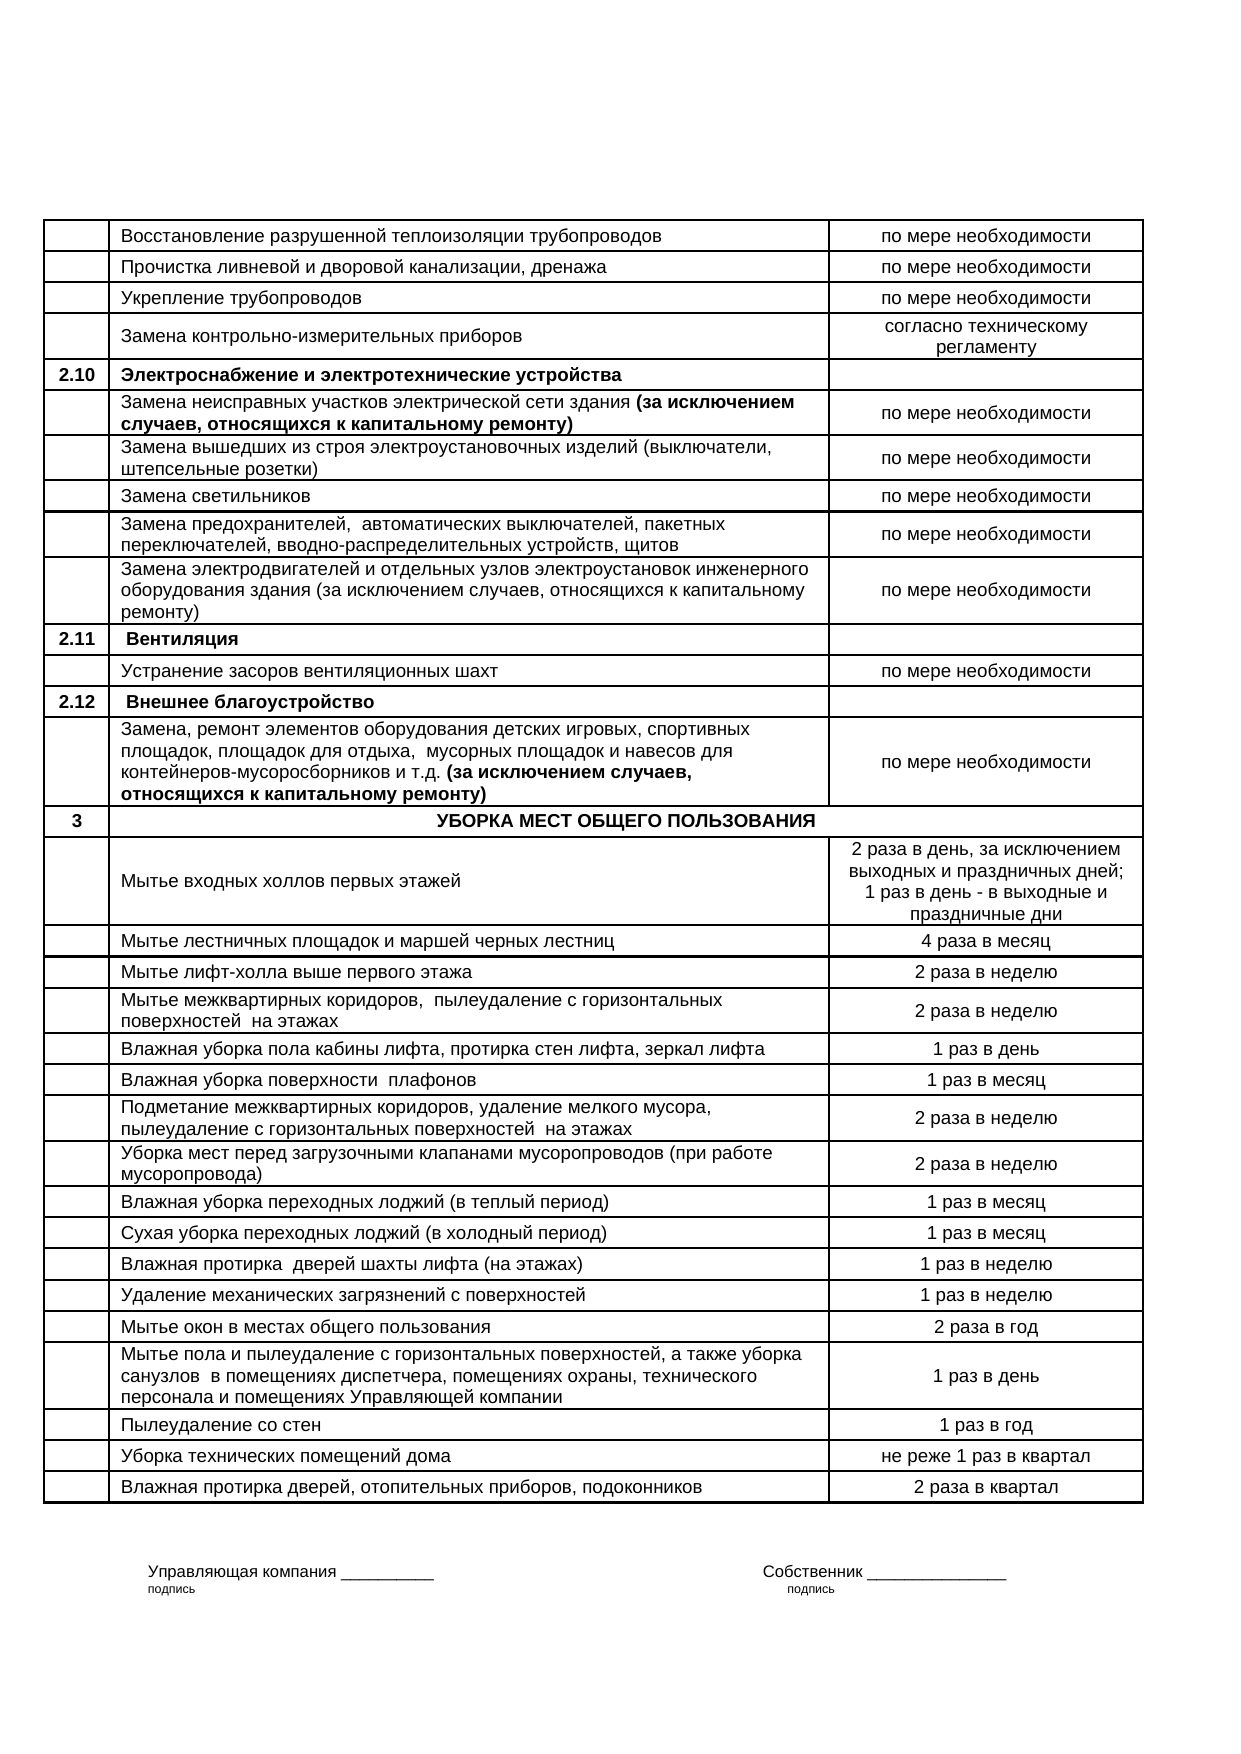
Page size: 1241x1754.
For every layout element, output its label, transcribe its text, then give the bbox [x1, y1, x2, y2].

table_cell Мытье окон в местах общего пользования [110, 1312, 828, 1341]
table_cell [45, 1312, 108, 1341]
table_cell [45, 1034, 108, 1063]
table_cell по мере необходимости [830, 436, 1142, 479]
table_cell [45, 926, 108, 955]
table_cell [45, 252, 108, 281]
table_cell 2.10 [45, 360, 108, 389]
table_cell [45, 718, 108, 804]
table_cell [45, 1187, 108, 1216]
table_cell [45, 1441, 108, 1470]
table_cell по мере необходимости [830, 558, 1142, 622]
table_cell не реже 1 раз в квартал [830, 1441, 1142, 1470]
table_cell Замена контрольно-измерительных приборов [110, 314, 828, 357]
table_cell 1 раз в день [830, 1034, 1142, 1063]
table_cell Подметание межквартирных коридоров, удаление мелкого мусора, пылеудаление с горизонтальных поверхностей на этажах [110, 1096, 828, 1139]
table_cell Уборка мест перед загрузочными клапанами мусоропроводов (при работе мусоропровода) [110, 1142, 828, 1185]
table_cell [45, 283, 108, 312]
table_cell Укрепление трубопроводов [110, 283, 828, 312]
table_cell [45, 221, 108, 250]
table_cell [45, 989, 108, 1032]
table_cell Замена предохранителей, автоматических выключателей, пакетных переключателей, вводно-распределительных устройств, щитов [110, 513, 828, 556]
table_cell Мытье лифт-холла выше первого этажа [110, 958, 828, 987]
table_cell Вентиляция [110, 625, 828, 654]
table_cell 1 раз в день [830, 1343, 1142, 1408]
table_cell по мере необходимости [830, 481, 1142, 510]
table_cell [45, 481, 108, 510]
table_cell Влажная уборка пола кабины лифта, протирка стен лифта, зеркал лифта [110, 1034, 828, 1063]
table_cell Мытье лестничных площадок и маршей черных лестниц [110, 926, 828, 955]
table_cell Уборка технических помещений дома [110, 1441, 828, 1470]
table_cell согласно техническому регламенту [830, 314, 1142, 357]
table_cell [45, 1472, 108, 1501]
table_cell Замена светильников [110, 481, 828, 510]
table_cell Электроснабжение и электротехнические устройства [110, 360, 828, 389]
table_cell [830, 625, 1142, 654]
table_cell [45, 958, 108, 987]
table_cell Пылеудаление со стен [110, 1410, 828, 1439]
table_cell [45, 1410, 108, 1439]
table_cell [45, 1065, 108, 1094]
table_cell Восстановление разрушенной теплоизоляции трубопроводов [110, 221, 828, 250]
table_cell по мере необходимости [830, 513, 1142, 556]
table_cell Мытье межквартирных коридоров, пылеудаление с горизонтальных поверхностей на этажах [110, 989, 828, 1032]
table_cell Мытье входных холлов первых этажей [110, 838, 828, 924]
table_cell по мере необходимости [830, 391, 1142, 434]
table_cell [45, 1218, 108, 1247]
table_cell 2 раза в день, за исключением выходных и праздничных дней; 1 раз в день - в выходные и праздничные дни [830, 838, 1142, 924]
table_cell по мере необходимости [830, 283, 1142, 312]
table_cell по мере необходимости [830, 252, 1142, 281]
table_cell 1 раз в месяц [830, 1065, 1142, 1094]
table_cell [45, 513, 108, 556]
table_cell 2 раза в неделю [830, 1096, 1142, 1139]
table_cell [45, 656, 108, 685]
table_cell 2 раза в год [830, 1312, 1142, 1341]
table_cell Замена, ремонт элементов оборудования детских игровых, спортивных площадок, площадок для отдыха, мусорных площадок и навесов для контейнеров-мусоросборников и т.д. (за исключением случаев, относящихся к капитальному ремонту) [110, 718, 828, 804]
table_cell 2.12 [45, 687, 108, 716]
table_cell [45, 314, 108, 357]
table_cell Влажная уборка поверхности плафонов [110, 1065, 828, 1094]
table_cell Влажная протирка дверей, отопительных приборов, подоконников [110, 1472, 828, 1501]
table_cell 4 раза в месяц [830, 926, 1142, 955]
table_cell [45, 1249, 108, 1278]
table_cell 1 раз в неделю [830, 1281, 1142, 1310]
table_cell [45, 1142, 108, 1185]
table_cell [830, 360, 1142, 389]
table_cell [45, 838, 108, 924]
table_cell Устранение засоров вентиляционных шахт [110, 656, 828, 685]
table_cell 1 раз в месяц [830, 1187, 1142, 1216]
table_cell Внешнее благоустройство [110, 687, 828, 716]
table_cell [45, 436, 108, 479]
table_cell 1 раз в год [830, 1410, 1142, 1439]
table_cell 2 раза в квартал [830, 1472, 1142, 1501]
table_cell 3 [45, 807, 108, 836]
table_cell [830, 221, 1142, 250]
table_cell 2 раза в неделю [830, 989, 1142, 1032]
table_cell 1 раз в неделю [830, 1249, 1142, 1278]
table_cell 1 раз в месяц [830, 1218, 1142, 1247]
table_cell [45, 1343, 108, 1408]
table_cell [830, 687, 1142, 716]
table_cell Влажная протирка дверей шахты лифта (на этажах) [110, 1249, 828, 1278]
table_cell [45, 391, 108, 434]
table_cell Влажная уборка переходных лоджий (в теплый период) [110, 1187, 828, 1216]
table_cell Прочистка ливневой и дворовой канализации, дренажа [110, 252, 828, 281]
table_cell Замена вышедших из строя электроустановочных изделий (выключатели, штепсельные розетки) [110, 436, 828, 479]
table_cell по мере необходимости [830, 656, 1142, 685]
table_cell Замена неисправных участков электрической сети здания (за исключением случаев, относящихся к капитальному ремонту) [110, 391, 828, 434]
table_cell УБОРКА МЕСТ ОБЩЕГО ПОЛЬЗОВАНИЯ [110, 807, 1142, 836]
table_cell Мытье пола и пылеудаление с горизонтальных поверхностей, а также уборка санузлов в помещениях диспетчера, помещениях охраны, технического персонала и помещениях Управляющей компании [110, 1343, 828, 1408]
table_cell 2.11 [45, 625, 108, 654]
table_cell Удаление механических загрязнений с поверхностей [110, 1281, 828, 1310]
table_cell [45, 1281, 108, 1310]
table_cell Сухая уборка переходных лоджий (в холодный период) [110, 1218, 828, 1247]
table_cell [45, 1096, 108, 1139]
table_cell [45, 558, 108, 622]
table_cell 2 раза в неделю [830, 1142, 1142, 1185]
table_cell 2 раза в неделю [830, 958, 1142, 987]
table_cell Замена электродвигателей и отдельных узлов электроустановок инженерного оборудования здания (за исключением случаев, относящихся к капитальному ремонту) [110, 558, 828, 622]
table_cell по мере необходимости [830, 718, 1142, 804]
